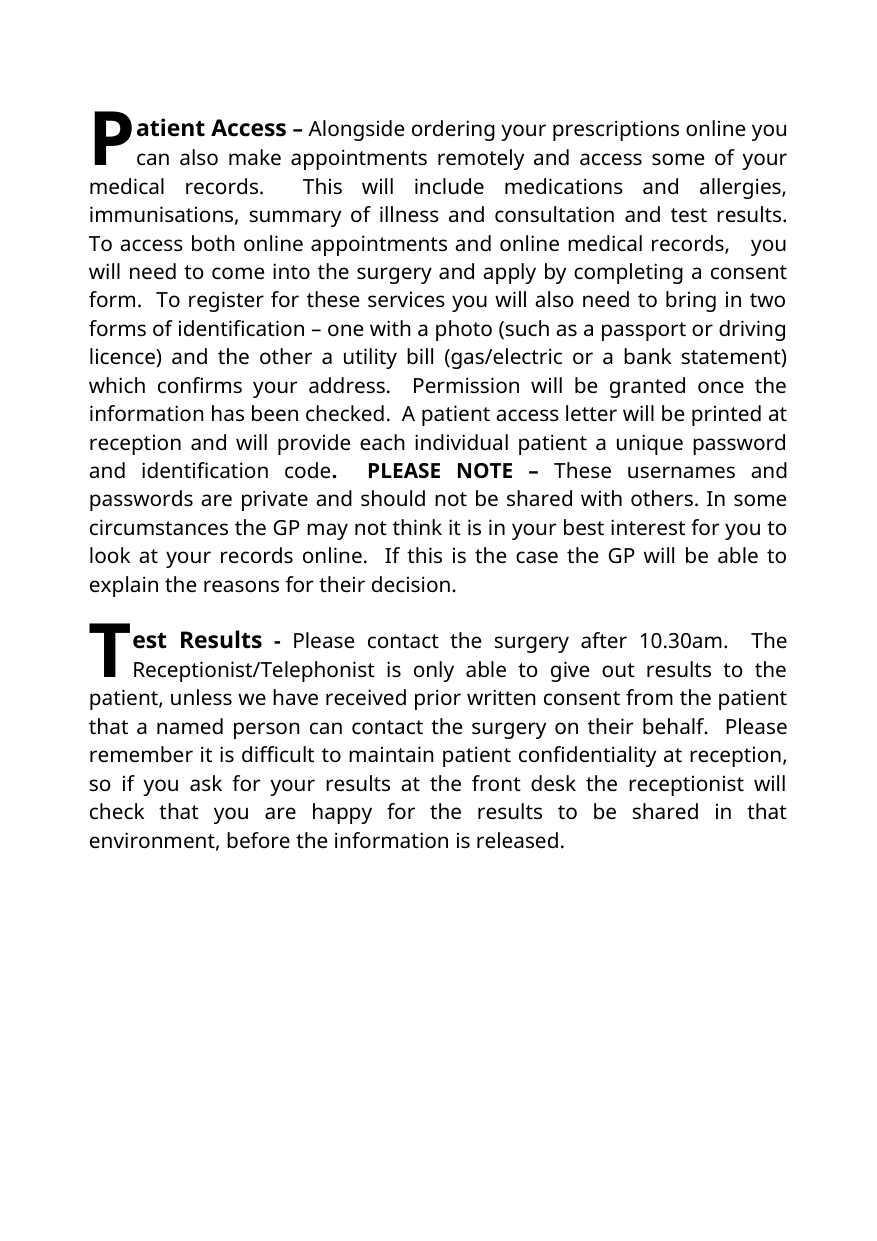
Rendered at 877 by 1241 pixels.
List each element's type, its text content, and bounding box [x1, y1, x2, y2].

text est Results - Please contact the surgery after 10.30am. The Receptionist/Telephonist is only able to give out results to the patient, unless we have received prior written consent from the patient that a named person can contact the surgery on their behalf. Please remember it is difficult to maintain patient confidentiality at reception, so if you ask for your results at the front desk the receptionist will check that you are happy for the results to be shared in that environment, before the information is released. [89, 624, 788, 854]
text atient Access – Alongside ordering your prescriptions online you can also make appointments remotely and access some of your medical records. This will include medications and allergies, immunisations, summary of illness and consultation and test results. To access both online appointments and online medical records, you will need to come into the surgery and apply by completing a consent form. To register for these services you will also need to bring in two forms of identification – one with a photo (such as a passport or driving licence) and the other a utility bill (gas/electric or a bank statement) which confirms your address. Permission will be granted once the information has been checked. A patient access letter will be printed at reception and will provide each individual patient a unique password and identification code. PLEASE NOTE – These usernames and passwords are private and should not be shared with others. In some circumstances the GP may not think it is in your best interest for you to look at your records online. If this is the case the GP will be able to explain the reasons for their decision. [89, 112, 788, 598]
